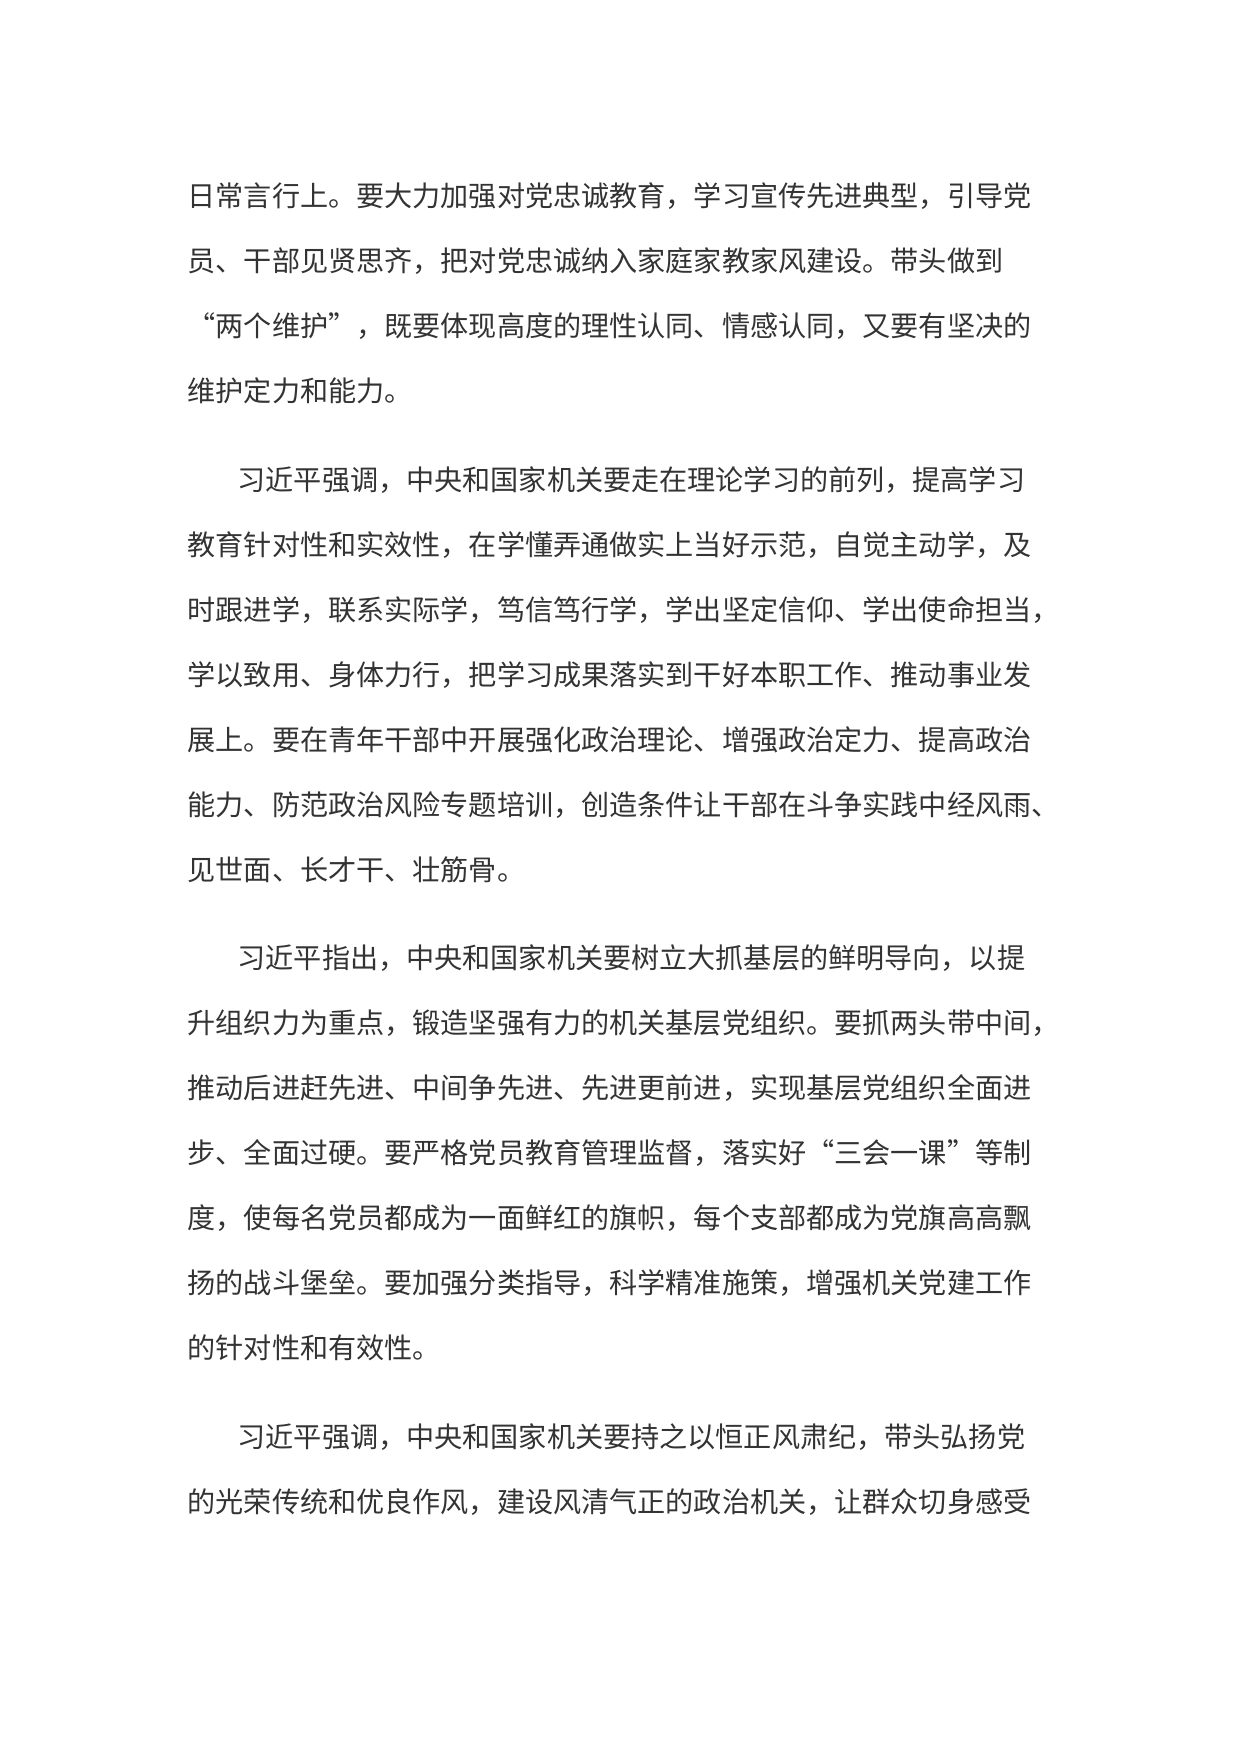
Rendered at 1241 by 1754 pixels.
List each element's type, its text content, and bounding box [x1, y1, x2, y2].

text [187, 162, 1053, 422]
text 习近平强调，中央和国家机关要走在理论学习的前列，提高学习教育针对性和实效性，在学懂弄通做实上当好示范，自觉主动学，及时跟进学，联系实际学，笃信笃行学，学出坚定信仰、学出使命担当，学以致用、身体力行，把学习成果落实到干好本职工作、推动事业发展上。要在青年干部中开展强化政治理论、增强政治定力、提高政治能力、防范政治风险专题培训，创造条件让干部在斗争实践中经风雨、见世面、长才干、壮筋骨。 [187, 445, 1053, 900]
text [187, 1402, 1053, 1532]
text 习近平指出，中央和国家机关要树立大抓基层的鲜明导向，以提升组织力为重点，锻造坚强有力的机关基层党组织。要抓两头带中间，推动后进赶先进、中间争先进、先进更前进，实现基层党组织全面进步、全面过硬。要严格党员教育管理监督，落实好“三会一课”等制度，使每名党员都成为一面鲜红的旗帜，每个支部都成为党旗高高飘扬的战斗堡垒。要加强分类指导，科学精准施策，增强机关党建工作的针对性和有效性。 [187, 924, 1053, 1379]
